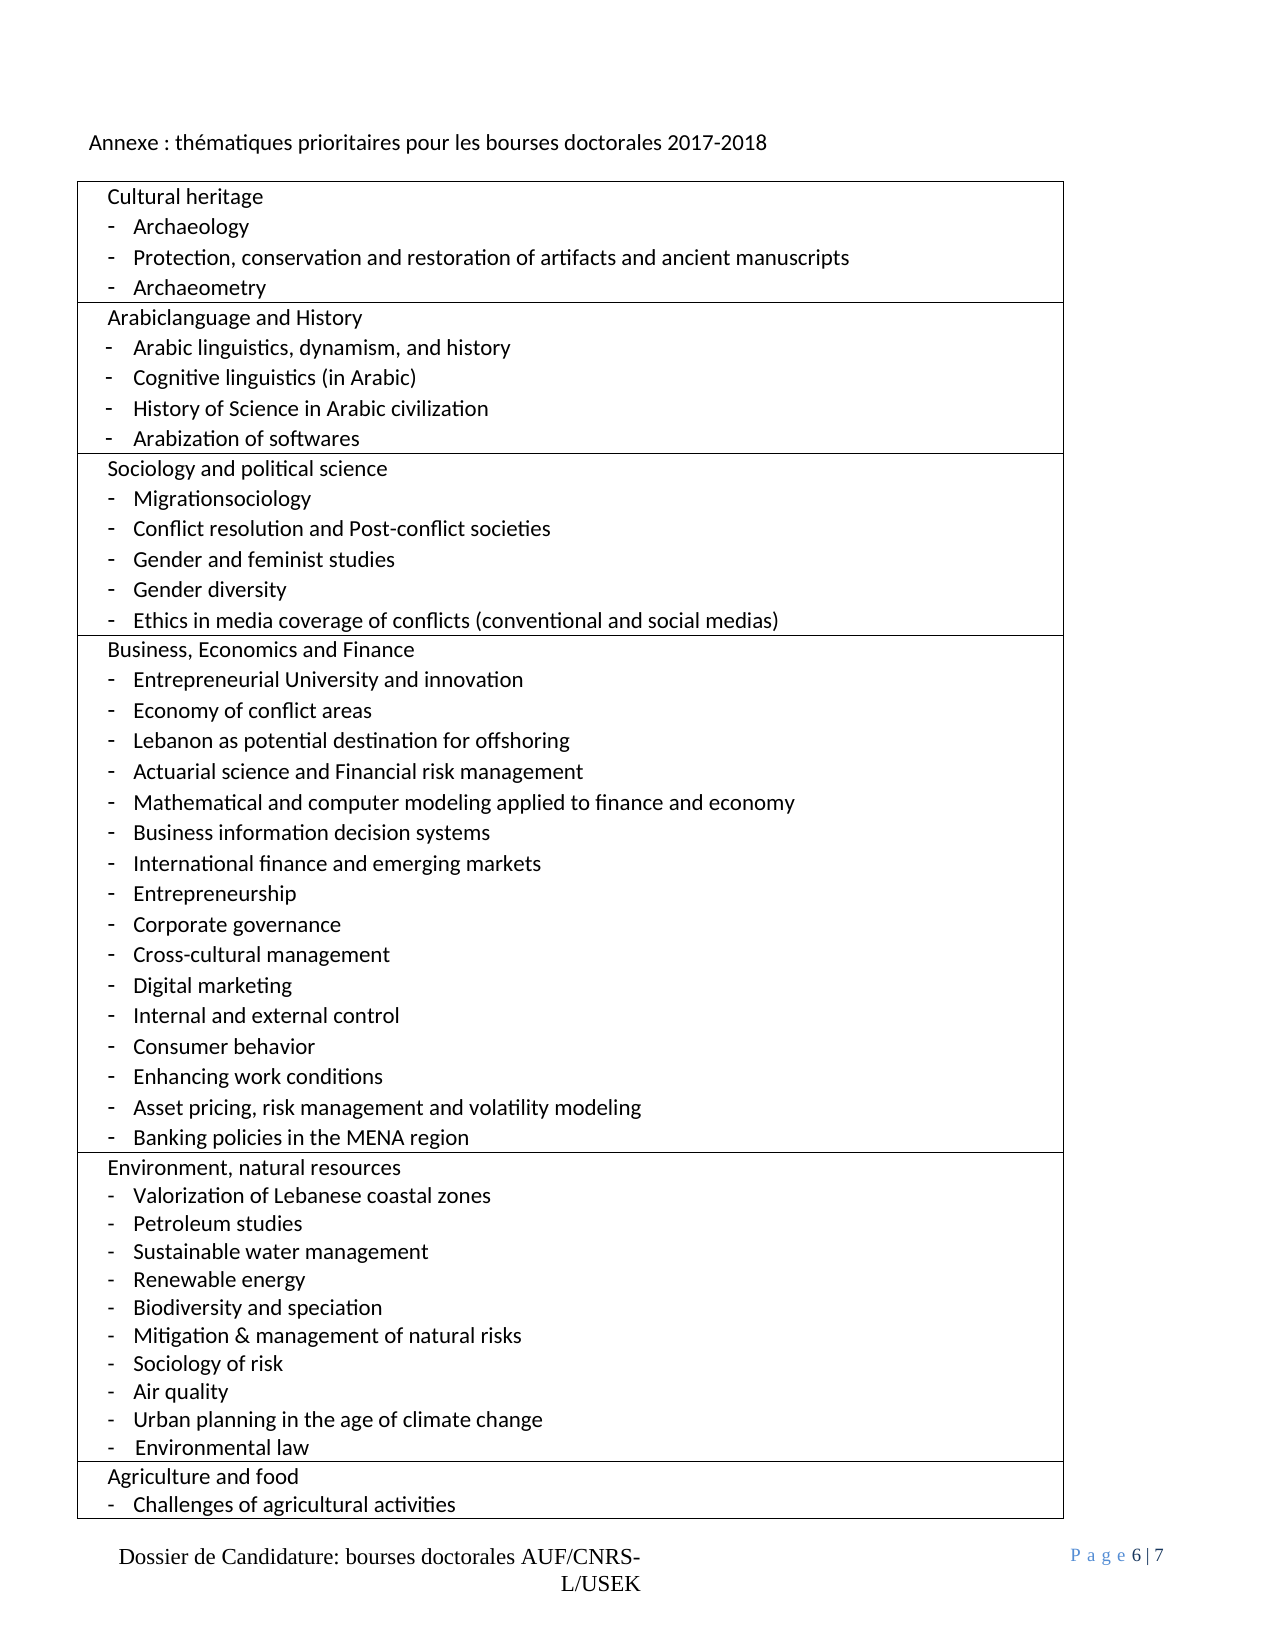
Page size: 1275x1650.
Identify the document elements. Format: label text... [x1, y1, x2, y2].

table_cell Business, Economics and Finance Entrepreneurial University and innovation Economy of conflict areas Lebanon as potential destination for offshoring Actuarial science and Financial risk management Mathematical and computer modeling applied to finance and economy Business information decision systems International finance and emerging markets Entrepreneurship Corporate governance Cross-cultural management Digital marketing Internal and external control Consumer behavior Enhancing work conditions Asset pricing, risk management and volatility modeling Banking policies in the MENA region [78, 636, 1063, 1152]
table_cell Arabiclanguage and History Arabic linguistics, dynamism, and history Cognitive linguistics (in Arabic) History of Science in Arabic civilization Arabization of softwares [78, 303, 1063, 453]
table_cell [78, 1462, 1063, 1518]
table_cell Environment, natural resources - Valorization of Lebanese coastal zones - Petroleum studies - Sustainable water management - Renewable energy - Biodiversity and speciation - Mitigation & management of natural risks - Sociology of risk - Air quality - Urban planning in the age of climate change - Environmental law [78, 1153, 1063, 1461]
text Annexe : thématiques prioritaires pour les bourses doctorales 2017-2018 [88, 128, 1256, 156]
table_cell Sociology and political science Migrationsociology Conflict resolution and Post-conflict societies Gender and feminist studies Gender diversity Ethics in media coverage of conflicts (conventional and social medias) [78, 454, 1063, 634]
table_header Cultural heritage Archaeology Protection, conservation and restoration of artifacts and ancient manuscripts Archaeometry [78, 182, 1063, 302]
